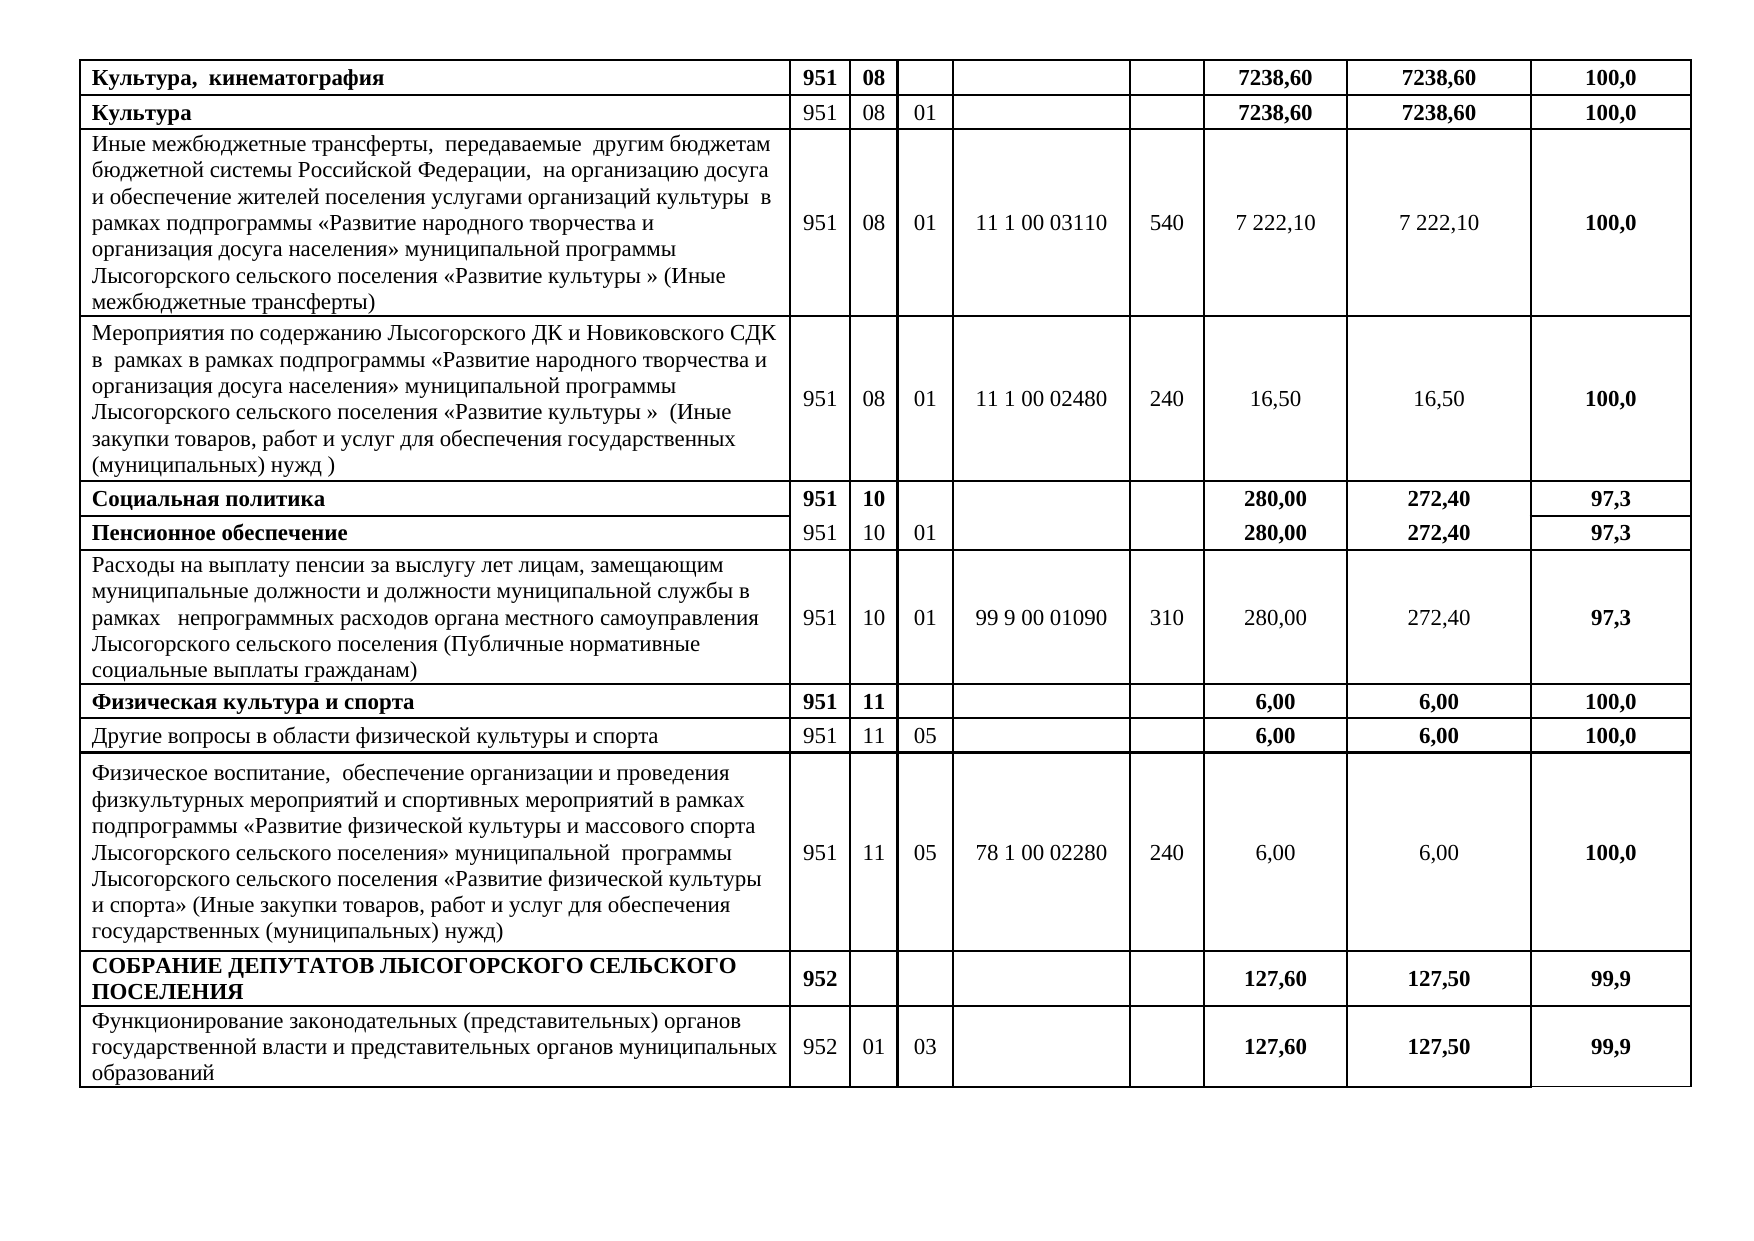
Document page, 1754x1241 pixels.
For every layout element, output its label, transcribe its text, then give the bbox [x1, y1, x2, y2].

table_cell [954, 61, 1129, 93]
table_cell [954, 952, 1129, 1005]
table_cell 100,0 [1532, 754, 1690, 950]
table_cell [954, 96, 1129, 128]
table_cell Функционирование законодательных (представительных) органов государственной власти и представительных органов муниципальных образований [81, 1007, 789, 1086]
table_cell Расходы на выплату пенсии за выслугу лет лицам, замещающим муниципальные должности и должности муниципальной службы в рамках непрограммных расходов органа местного самоуправления Лысогорского сельского поселения (Публичные нормативные социальные выплаты гражданам) [81, 551, 789, 683]
table_cell Физическая культура и спорта [81, 685, 789, 717]
table_cell 7238,60 [1205, 96, 1346, 128]
table_cell 240 [1131, 317, 1203, 480]
table_cell 951 [791, 317, 849, 480]
table_cell 97,3 [1532, 517, 1690, 549]
table_cell Иные межбюджетные трансферты, передаваемые другим бюджетам бюджетной системы Российской Федерации, на организацию досуга и обеспечение жителей поселения услугами организаций культуры в рамках подпрограммы «Развитие народного творчества и организация досуга населения» муниципальной программы Лысогорского сельского поселения «Развитие культуры » (Иные межбюджетные трансферты) [81, 130, 789, 314]
table_cell 951 [791, 130, 849, 314]
table_cell 01 [899, 130, 952, 314]
table_cell 272,40 [1348, 482, 1530, 514]
table_cell 11 1 00 02480 [954, 317, 1129, 480]
table_cell 6,00 [1348, 754, 1530, 950]
table_cell 952 [791, 952, 849, 1005]
table_cell 6,00 [1205, 685, 1346, 717]
table_cell [1131, 952, 1203, 1005]
table_cell 100,0 [1532, 96, 1690, 128]
table_cell [1131, 1007, 1203, 1086]
table_cell 272,40 [1348, 515, 1530, 549]
table_cell 10 [851, 515, 896, 549]
table_cell Другие вопросы в области физической культуры и спорта [81, 719, 789, 751]
table_cell 6,00 [1348, 719, 1530, 751]
table_cell 951 [791, 551, 849, 683]
table_cell 951 [791, 719, 849, 751]
table_cell 951 [791, 96, 849, 128]
table_cell 100,0 [1532, 317, 1690, 480]
table_cell [899, 61, 952, 93]
table_cell 240 [1131, 754, 1203, 950]
table_cell 951 [791, 754, 849, 950]
table_cell 7238,60 [1348, 61, 1530, 93]
table_cell Мероприятия по содержанию Лысогорского ДК и Новиковского СДК в рамках в рамках подпрограммы «Развитие народного творчества и организация досуга населения» муниципальной программы Лысогорского сельского поселения «Развитие культуры » (Иные закупки товаров, работ и услуг для обеспечения государственных (муниципальных) нужд ) [81, 317, 789, 480]
table_cell 01 [899, 317, 952, 480]
table_cell 99,9 [1532, 952, 1690, 1005]
table_cell 11 [851, 719, 896, 751]
table_cell 100,0 [1532, 719, 1690, 751]
table_cell 08 [851, 96, 896, 128]
table_cell [954, 719, 1129, 751]
table_cell 99 9 00 01090 [954, 551, 1129, 683]
table_cell [954, 1007, 1129, 1086]
table_cell [1131, 61, 1203, 93]
table_cell [954, 482, 1129, 514]
table_cell 10 [851, 551, 896, 683]
table_cell 7238,60 [1205, 61, 1346, 93]
table_cell 127,60 [1205, 1007, 1346, 1086]
table_cell 08 [851, 130, 896, 314]
table_cell [1131, 482, 1203, 514]
table_cell 127,60 [1205, 952, 1346, 1005]
table_cell 951 [791, 515, 849, 549]
table_cell 78 1 00 02280 [954, 754, 1129, 950]
table_cell 01 [851, 1007, 896, 1086]
table_cell 6,00 [1205, 719, 1346, 751]
table_cell 127,50 [1348, 1007, 1530, 1086]
table_cell 10 [851, 482, 896, 514]
table_cell 7238,60 [1348, 96, 1530, 128]
table_cell 540 [1131, 130, 1203, 314]
table_cell 7 222,10 [1348, 130, 1530, 314]
table_cell 6,00 [1205, 754, 1346, 950]
table_cell 08 [851, 317, 896, 480]
table_cell СОБРАНИЕ ДЕПУТАТОВ ЛЫСОГОРСКОГО СЕЛЬСКОГО ПОСЕЛЕНИЯ [81, 952, 789, 1005]
table_cell 280,00 [1205, 482, 1346, 514]
table_cell 11 1 00 03110 [954, 130, 1129, 314]
table_cell 951 [791, 685, 849, 717]
table_cell [899, 482, 952, 514]
table_cell 01 [899, 96, 952, 128]
table_cell 05 [899, 719, 952, 751]
table_cell [1131, 515, 1203, 549]
table_cell 97,3 [1532, 551, 1690, 683]
table_cell [1131, 96, 1203, 128]
table_cell 100,0 [1532, 685, 1690, 717]
table_cell 05 [899, 754, 952, 950]
table_cell 7 222,10 [1205, 130, 1346, 314]
table_cell Культура, кинематография [81, 61, 789, 93]
table_cell Социальная политика [81, 482, 789, 514]
table_cell Физическое воспитание, обеспечение организации и проведения физкультурных мероприятий и спортивных мероприятий в рамках подпрограммы «Развитие физической культуры и массового спорта Лысогорского сельского поселения» муниципальной программы Лысогорского сельского поселения «Развитие физической культуры и спорта» (Иные закупки товаров, работ и услуг для обеспечения государственных (муниципальных) нужд) [81, 754, 789, 950]
table_cell 01 [899, 515, 952, 549]
table_cell 11 [851, 685, 896, 717]
table_cell 951 [791, 61, 849, 93]
table_cell 310 [1131, 551, 1203, 683]
table_cell 03 [899, 1007, 952, 1086]
table_cell [954, 685, 1129, 717]
table_cell 08 [851, 61, 896, 93]
table_cell 280,00 [1205, 551, 1346, 683]
table_cell [954, 515, 1129, 549]
table_cell [899, 685, 952, 717]
table_cell Пенсионное обеспечение [81, 517, 789, 549]
table_cell 952 [791, 1007, 849, 1086]
table_cell 6,00 [1348, 685, 1530, 717]
table_cell 280,00 [1205, 515, 1346, 549]
table_cell Культура [81, 96, 789, 128]
table_cell [1131, 685, 1203, 717]
table_cell 97,3 [1532, 482, 1690, 514]
table_cell 100,0 [1532, 130, 1690, 314]
table_cell [899, 952, 952, 1005]
table_cell 01 [899, 551, 952, 683]
table_cell [851, 952, 896, 1005]
table_cell [1131, 719, 1203, 751]
table_cell 127,50 [1348, 952, 1530, 1005]
table_cell 951 [791, 482, 849, 514]
table_cell 272,40 [1348, 551, 1530, 683]
table_cell 16,50 [1348, 317, 1530, 480]
table_cell 99,9 [1532, 1007, 1690, 1086]
table_cell 100,0 [1532, 61, 1690, 93]
table_cell 16,50 [1205, 317, 1346, 480]
table_cell 11 [851, 754, 896, 950]
